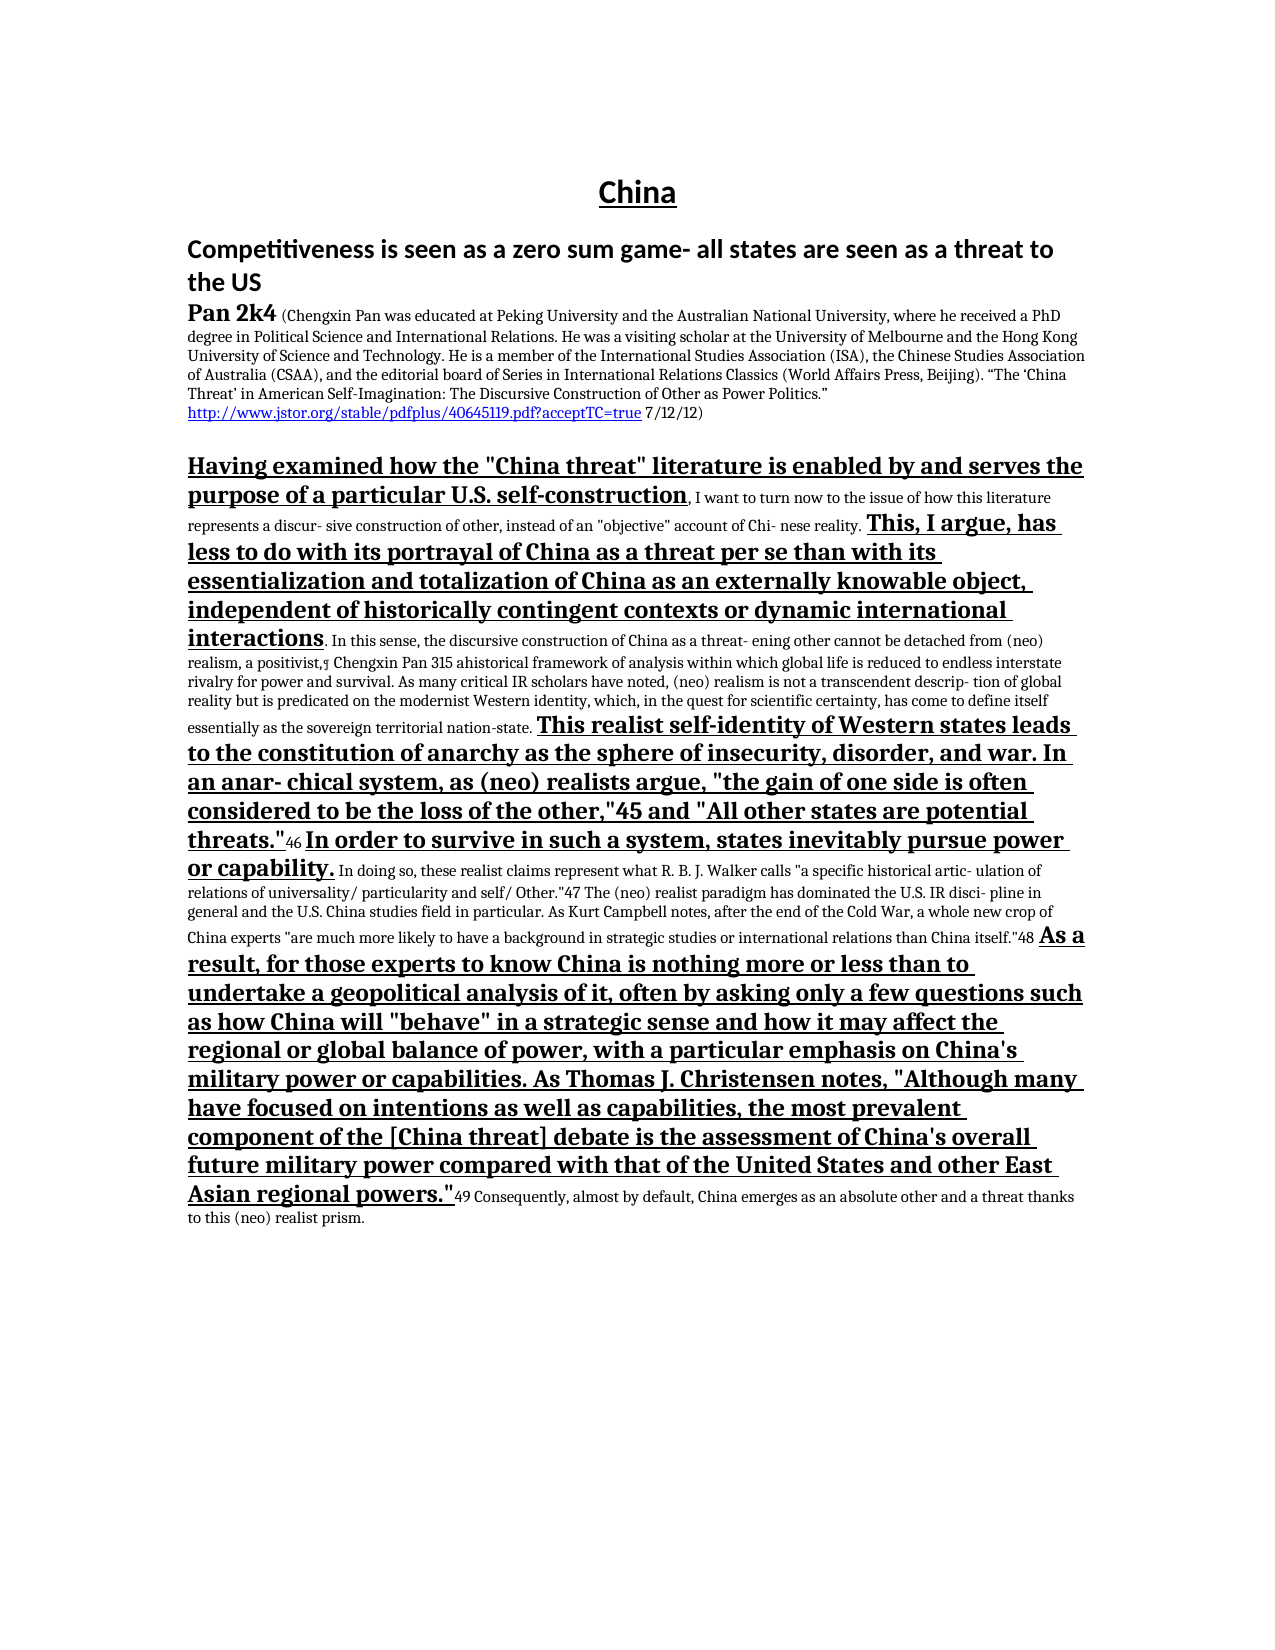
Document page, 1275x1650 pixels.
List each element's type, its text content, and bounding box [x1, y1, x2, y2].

text Pan 2k4 (Chengxin Pan was educated at Peking University and the Australian National University, where he received a PhD degree in Political Science and International Relations. He was a visiting scholar at the University of Melbourne and the Hong Kong University of Science and Technology. He is a member of the International Studies Association (ISA), the Chinese Studies Association of Australia (CSAA), and the editorial board of Series in International Relations Classics (World Affairs Press, Beijing). “The ‘China Threat’ in American Self-Imagination: The Discursive Construction of Other as Power Politics.” http://www.jstor.org/stable/pdfplus/40645119.pdf?acceptTC=true 7/12/12) [187, 298, 1087, 423]
subtitle China [187, 171, 1087, 212]
subtitle Competitiveness is seen as a zero sum game- all states are seen as a threat to the US [187, 232, 1087, 298]
text Having examined how the "China threat" literature is enabled by and serves the purpose of a particular U.S. self-construction, I want to turn now to the issue of how this literature represents a discur- sive construction of other, instead of an "objective" account of Chi- nese reality. This, I argue, has less to do with its portrayal of China as a threat per se than with its essentialization and totalization of China as an externally knowable object, independent of historically contingent contexts or dynamic international interactions. In this sense, the discursive construction of China as a threat- ening other cannot be detached from (neo) realism, a positivist,¶ Chengxin Pan 315 ahistorical framework of analysis within which global life is reduced to endless interstate rivalry for power and survival. As many critical IR scholars have noted, (neo) realism is not a transcendent descrip- tion of global reality but is predicated on the modernist Western identity, which, in the quest for scientific certainty, has come to define itself essentially as the sovereign territorial nation-state. This realist self-identity of Western states leads to the constitution of anarchy as the sphere of insecurity, disorder, and war. In an anar- chical system, as (neo) realists argue, "the gain of one side is often considered to be the loss of the other,"45 and "All other states are potential threats."46 In order to survive in such a system, states inevitably pursue power or capability. In doing so, these realist claims represent what R. B. J. Walker calls "a specific historical artic- ulation of relations of universality/ particularity and self/ Other."47 The (neo) realist paradigm has dominated the U.S. IR disci- pline in general and the U.S. China studies field in particular. As Kurt Campbell notes, after the end of the Cold War, a whole new crop of China experts "are much more likely to have a background in strategic studies or international relations than China itself."48 As a result, for those experts to know China is nothing more or less than to undertake a geopolitical analysis of it, often by asking only a few questions such as how China will "behave" in a strategic sense and how it may affect the regional or global balance of power, with a particular emphasis on China's military power or capabilities. As Thomas J. Christensen notes, "Although many have focused on intentions as well as capabilities, the most prevalent component of the [China threat] debate is the assessment of China's overall future military power compared with that of the United States and other East Asian regional powers."49 Consequently, almost by default, China emerges as an absolute other and a threat thanks to this (neo) realist prism. [187, 452, 1087, 1228]
